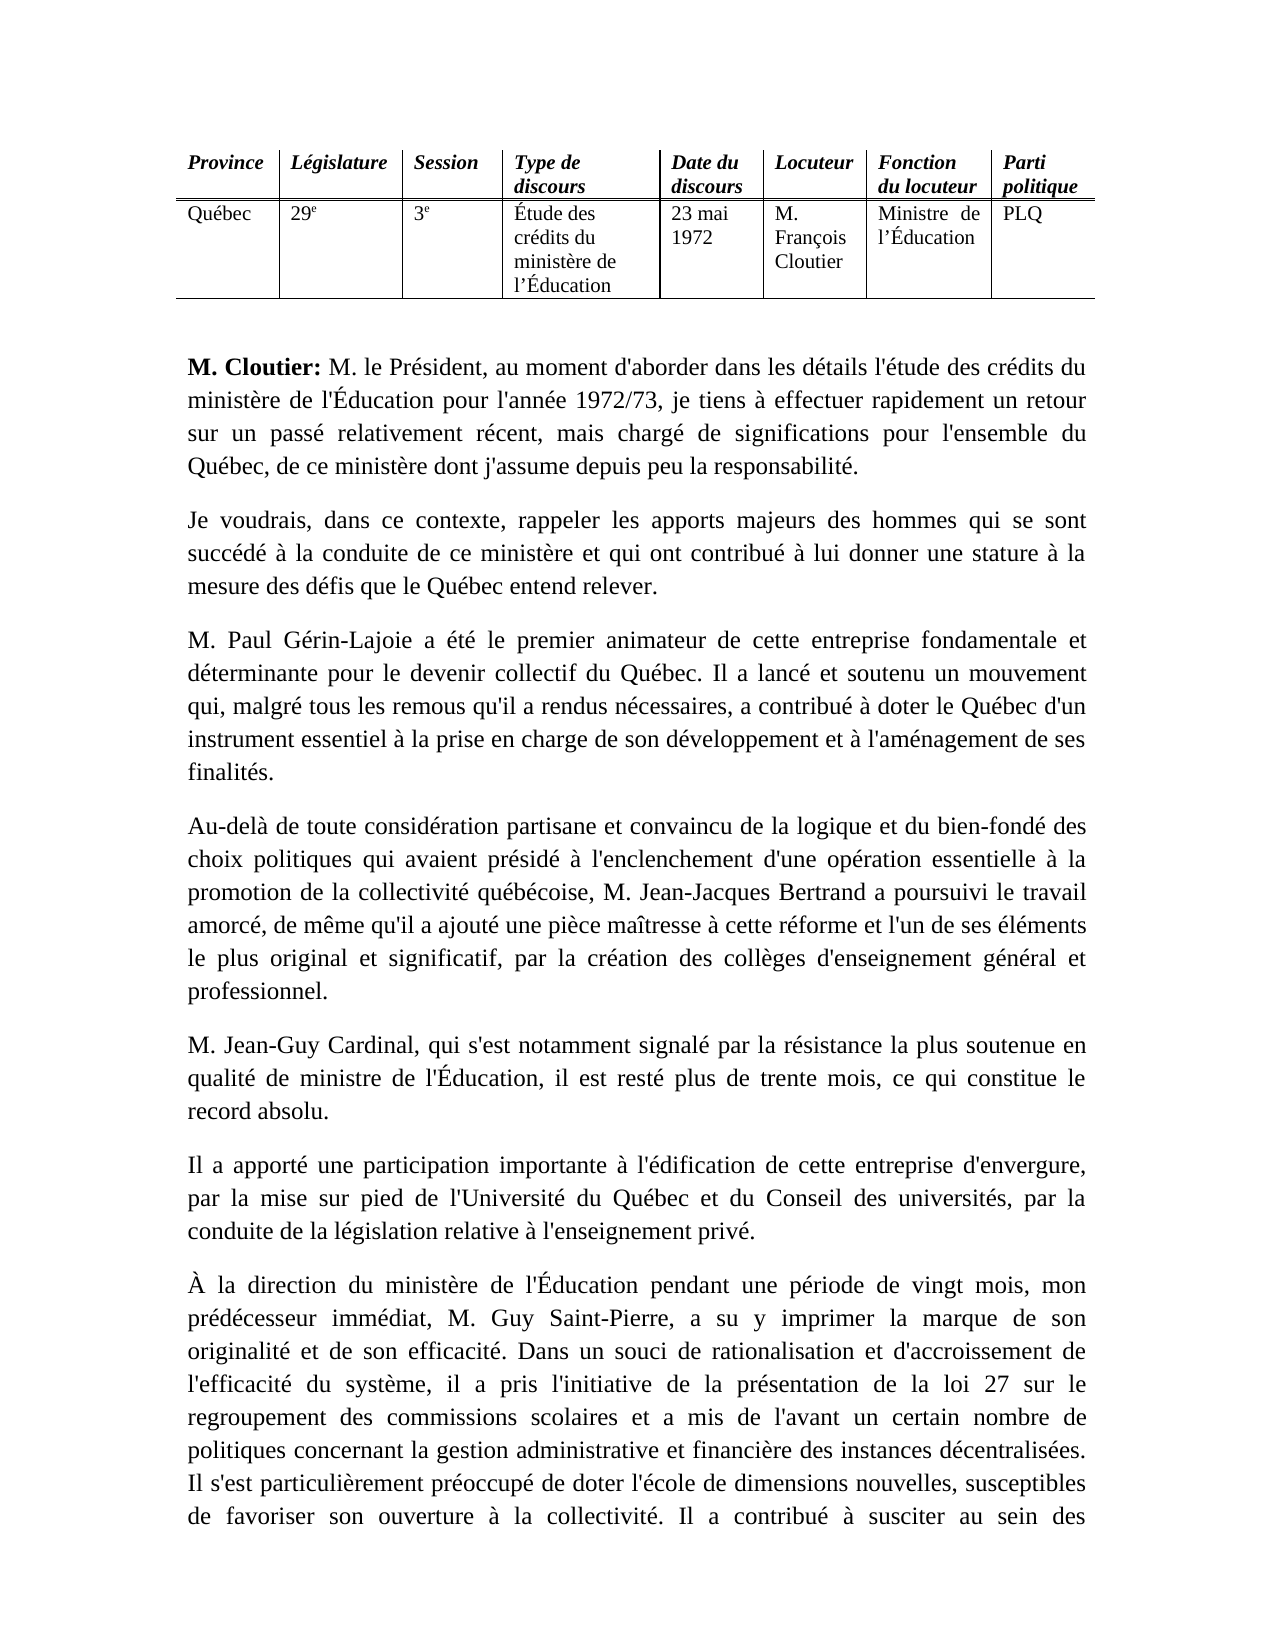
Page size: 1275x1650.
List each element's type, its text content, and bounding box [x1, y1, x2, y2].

table_header Type de discours [503, 150, 659, 198]
table_cell 23 mai 1972 [661, 201, 763, 297]
table_cell 3e [403, 201, 502, 297]
table_cell PLQ [992, 201, 1094, 297]
table_header Date du discours [661, 150, 763, 198]
text Il a apporté une participation importante à l'édification de cette entreprise d'envergure, par la mise sur pied de l'Université du Québec et du Conseil des universités, par la conduite de la législation relative à l'enseignement privé. [187, 1150, 1087, 1245]
table_header Locuteur [764, 150, 866, 198]
table_header Province [176, 150, 279, 198]
text M. Cloutier: M. le Président, au moment d'aborder dans les détails l'étude des crédits du ministère de l'Éducation pour l'année 1972/73, je tiens à effectuer rapidement un retour sur un passé relativement récent, mais chargé de significations pour l'ensemble du Québec, de ce ministère dont j'assume depuis peu la responsabilité. [187, 352, 1087, 480]
table_header Législature [280, 150, 402, 198]
text M. Jean-Guy Cardinal, qui s'est notamment signalé par la résistance la plus soutenue en qualité de ministre de l'Éducation, il est resté plus de trente mois, ce qui constitue le record absolu. [187, 1030, 1087, 1125]
table_header Fonction du locuteur [867, 150, 991, 198]
table_cell 29e [280, 201, 402, 297]
table_cell Québec [176, 201, 279, 297]
table_cell M. François Cloutier [764, 201, 866, 297]
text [187, 1270, 1087, 1530]
text Au-delà de toute considération partisane et convaincu de la logique et du bien-fondé des choix politiques qui avaient présidé à l'enclenchement d'une opération essentielle à la promotion de la collectivité québécoise, M. Jean-Jacques Bertrand a poursuivi le travail amorcé, de même qu'il a ajouté une pièce maîtresse à cette réforme et l'un de ses éléments le plus original et significatif, par la création des collèges d'enseignement général et professionnel. [187, 811, 1087, 1005]
table_header Session [403, 150, 502, 198]
text Je voudrais, dans ce contexte, rappeler les apports majeurs des hommes qui se sont succédé à la conduite de ce ministère et qui ont contribué à lui donner une stature à la mesure des défis que le Québec entend relever. [187, 505, 1087, 600]
table_cell Étude des crédits du ministère de l’Éducation [503, 201, 659, 297]
table_cell Ministre de l’Éducation [867, 201, 991, 297]
table_header Parti politique [992, 150, 1094, 198]
text M. Paul Gérin-Lajoie a été le premier animateur de cette entreprise fondamentale et déterminante pour le devenir collectif du Québec. Il a lancé et soutenu un mouvement qui, malgré tous les remous qu'il a rendus nécessaires, a contribué à doter le Québec d'un instrument essentiel à la prise en charge de son développement et à l'aménagement de ses finalités. [187, 625, 1087, 786]
